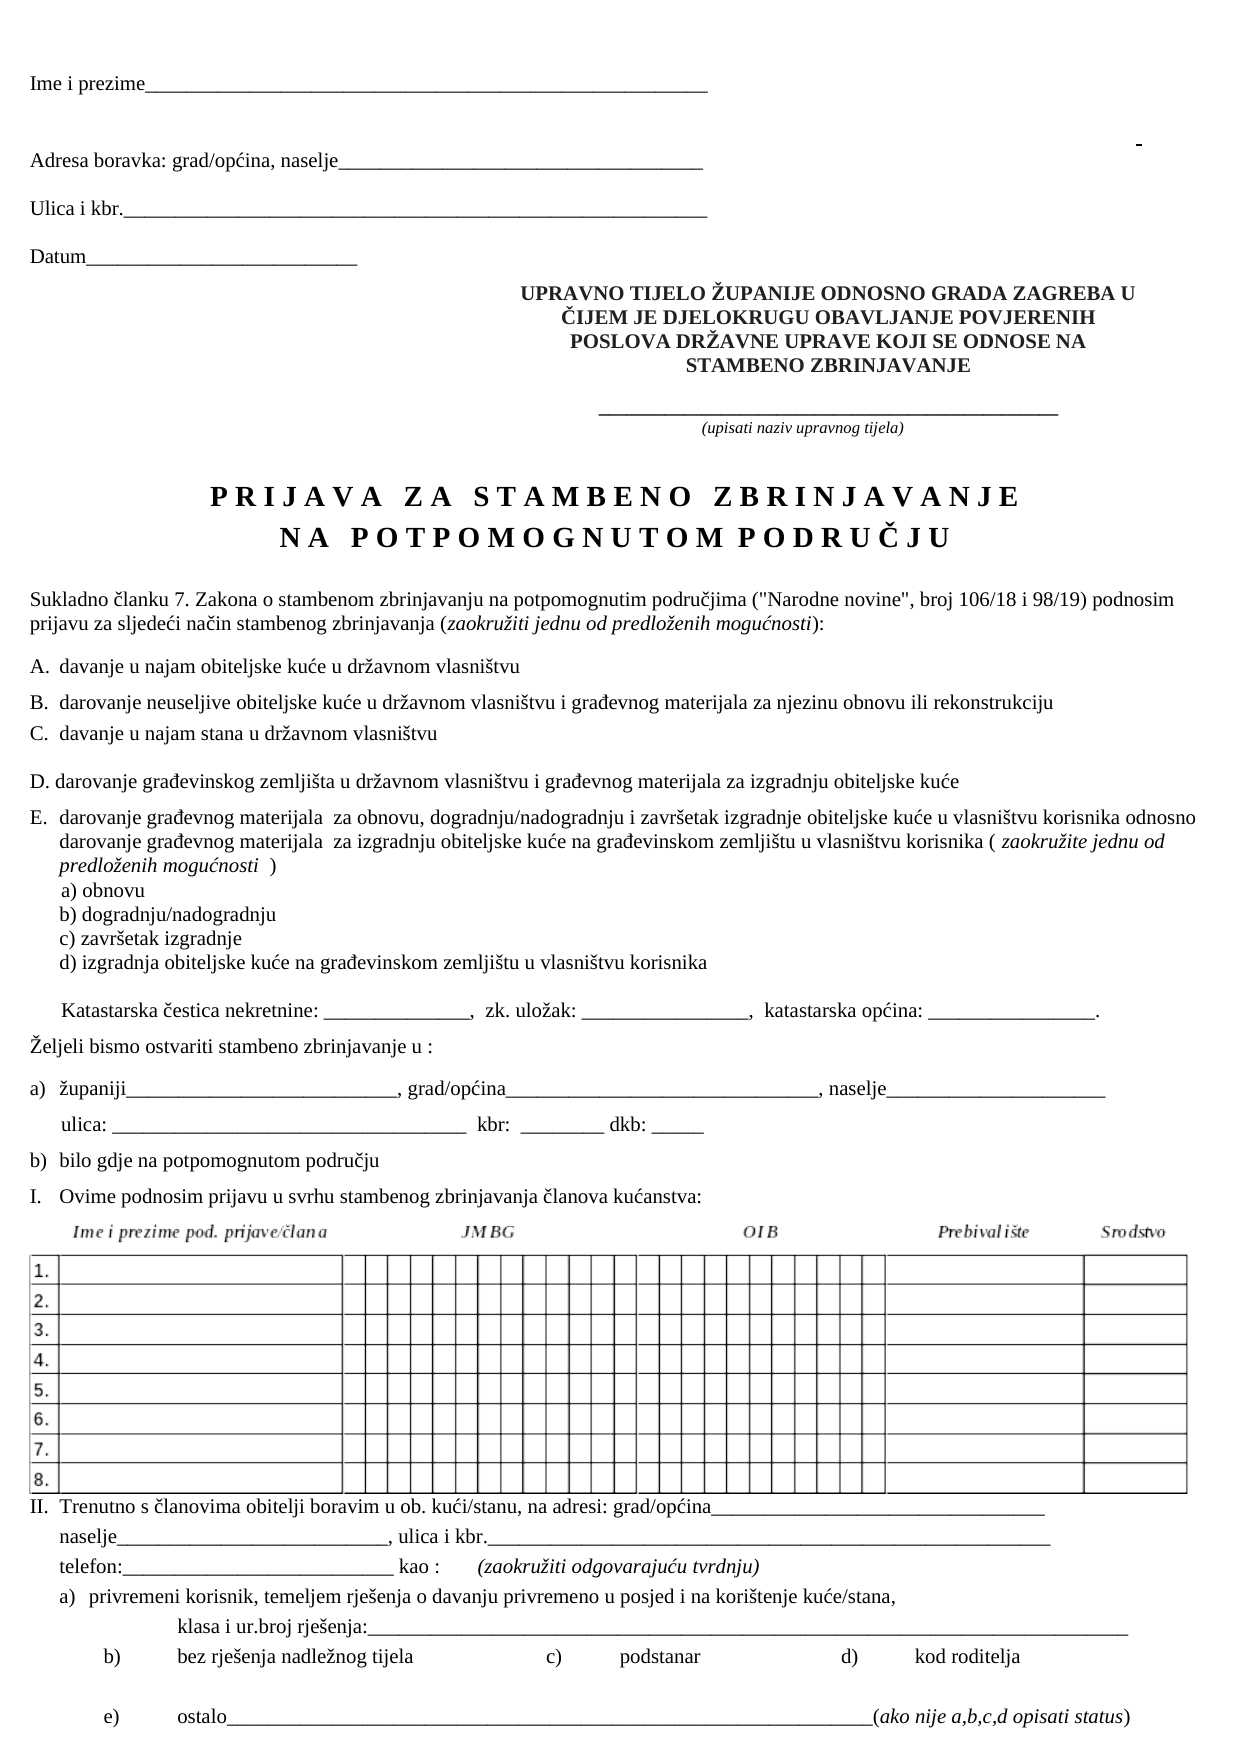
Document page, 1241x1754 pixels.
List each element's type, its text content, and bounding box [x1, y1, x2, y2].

text e) ostalo______________________________________________________________(ako nije a,b,c,d opisati status) [29, 1704, 1199, 1728]
text D. darovanje građevinskog zemljišta u državnom vlasništvu i građevnog materijala za izgradnju obiteljske kuće [29, 769, 1199, 793]
text I. Ovime podnosim prijavu u svrhu stambenog zbrinjavanja članova kućanstva: [29, 1184, 1199, 1208]
text naselje__________________________, ulica i kbr.______________________________________________________ [29, 1524, 1199, 1548]
text Ulica i kbr.________________________________________________________ [29, 196, 1199, 220]
text b) bez rješenja nadležnog tijela c) podstanar d) kod roditelja [29, 1644, 1199, 1668]
text Sukladno članku 7. Zakona o stambenom zbrinjavanju na potpomognutim područjima ("Narodne novine", broj 106/18 i 98/19) podnosim prijavu za sljedeći način stambenog zbrinjavanja (zaokružiti jednu od predloženih mogućnosti): [29, 586, 1199, 634]
text B. darovanje neuseljive obiteljske kuće u državnom vlasništvu i građevnog materijala za njezinu obnovu ili rekonstrukciju [29, 690, 1199, 714]
text telefon:__________________________ kao : (zaokružiti odgovarajuću tvrdnju) [29, 1554, 1199, 1578]
text b) dogradnju/nadogradnju [59, 902, 1199, 926]
table_header UPRAVNO TIJELO ŽUPANIJE ODNOSNO GRADA ZAGREBA U ČIJEM JE DJELOKRUGU OBAVLJANJE POVJERENIH POSLOVA DRŽAVNE UPRAVE KOJI SE ODNOSE NA STAMBENO ZBRINJAVANJE _________________________________________________ (upisati naziv upravnog tijela) [499, 281, 1158, 437]
text klasa i ur.broj rješenja:_________________________________________________________________________ [29, 1614, 1199, 1638]
text Katastarska čestica nekretnine: ______________, zk. uložak: ________________, katastarska općina: ________________. [29, 998, 1199, 1022]
text A. davanje u najam obiteljske kuće u državnom vlasništvu [29, 654, 1199, 678]
text c) završetak izgradnje [59, 926, 1199, 950]
text II. Trenutno s članovima obitelji boravim u ob. kući/stanu, na adresi: grad/općina________________________________ [29, 1494, 1199, 1518]
text a) privremeni korisnik, temeljem rješenja o davanju privremeno u posjed i na korištenje kuće/stana, [29, 1584, 1199, 1608]
text Željeli bismo ostvariti stambeno zbrinjavanje u : [29, 1034, 1199, 1058]
text ulica: __________________________________ kbr: ________ dkb: _____ [29, 1112, 1199, 1136]
text b) bilo gdje na potpomognutom području [29, 1148, 1199, 1172]
subtitle N A P O T P O M O G N U T O M P O D R U Č J U [29, 521, 1199, 554]
text a) županiji__________________________, grad/općina______________________________, naselje_____________________ [29, 1076, 1199, 1100]
text Adresa boravka: grad/općina, naselje___________________________________ [29, 148, 1199, 172]
text Ime i prezime______________________________________________________ [29, 71, 1199, 95]
text C. davanje u najam stana u državnom vlasništvu [29, 721, 1199, 769]
text E. darovanje građevnog materijala za obnovu, dogradnju/nadogradnju i završetak izgradnje obiteljske kuće u vlasništvu korisnika odnosno darovanje građevnog materijala za izgradnju obiteljske kuće na građevinskom zemljištu u vlasništvu korisnika ( zaokružite jednu od predloženih mogućnosti ) [29, 805, 1199, 877]
subtitle P R I J A V A Z A S T A M B E N O Z B R I N J A V A N J E [29, 479, 1199, 512]
text a) obnovu [29, 877, 1199, 902]
text Datum__________________________ [29, 244, 1199, 268]
text d) izgradnja obiteljske kuće na građevinskom zemljištu u vlasništvu korisnika [59, 950, 1199, 974]
